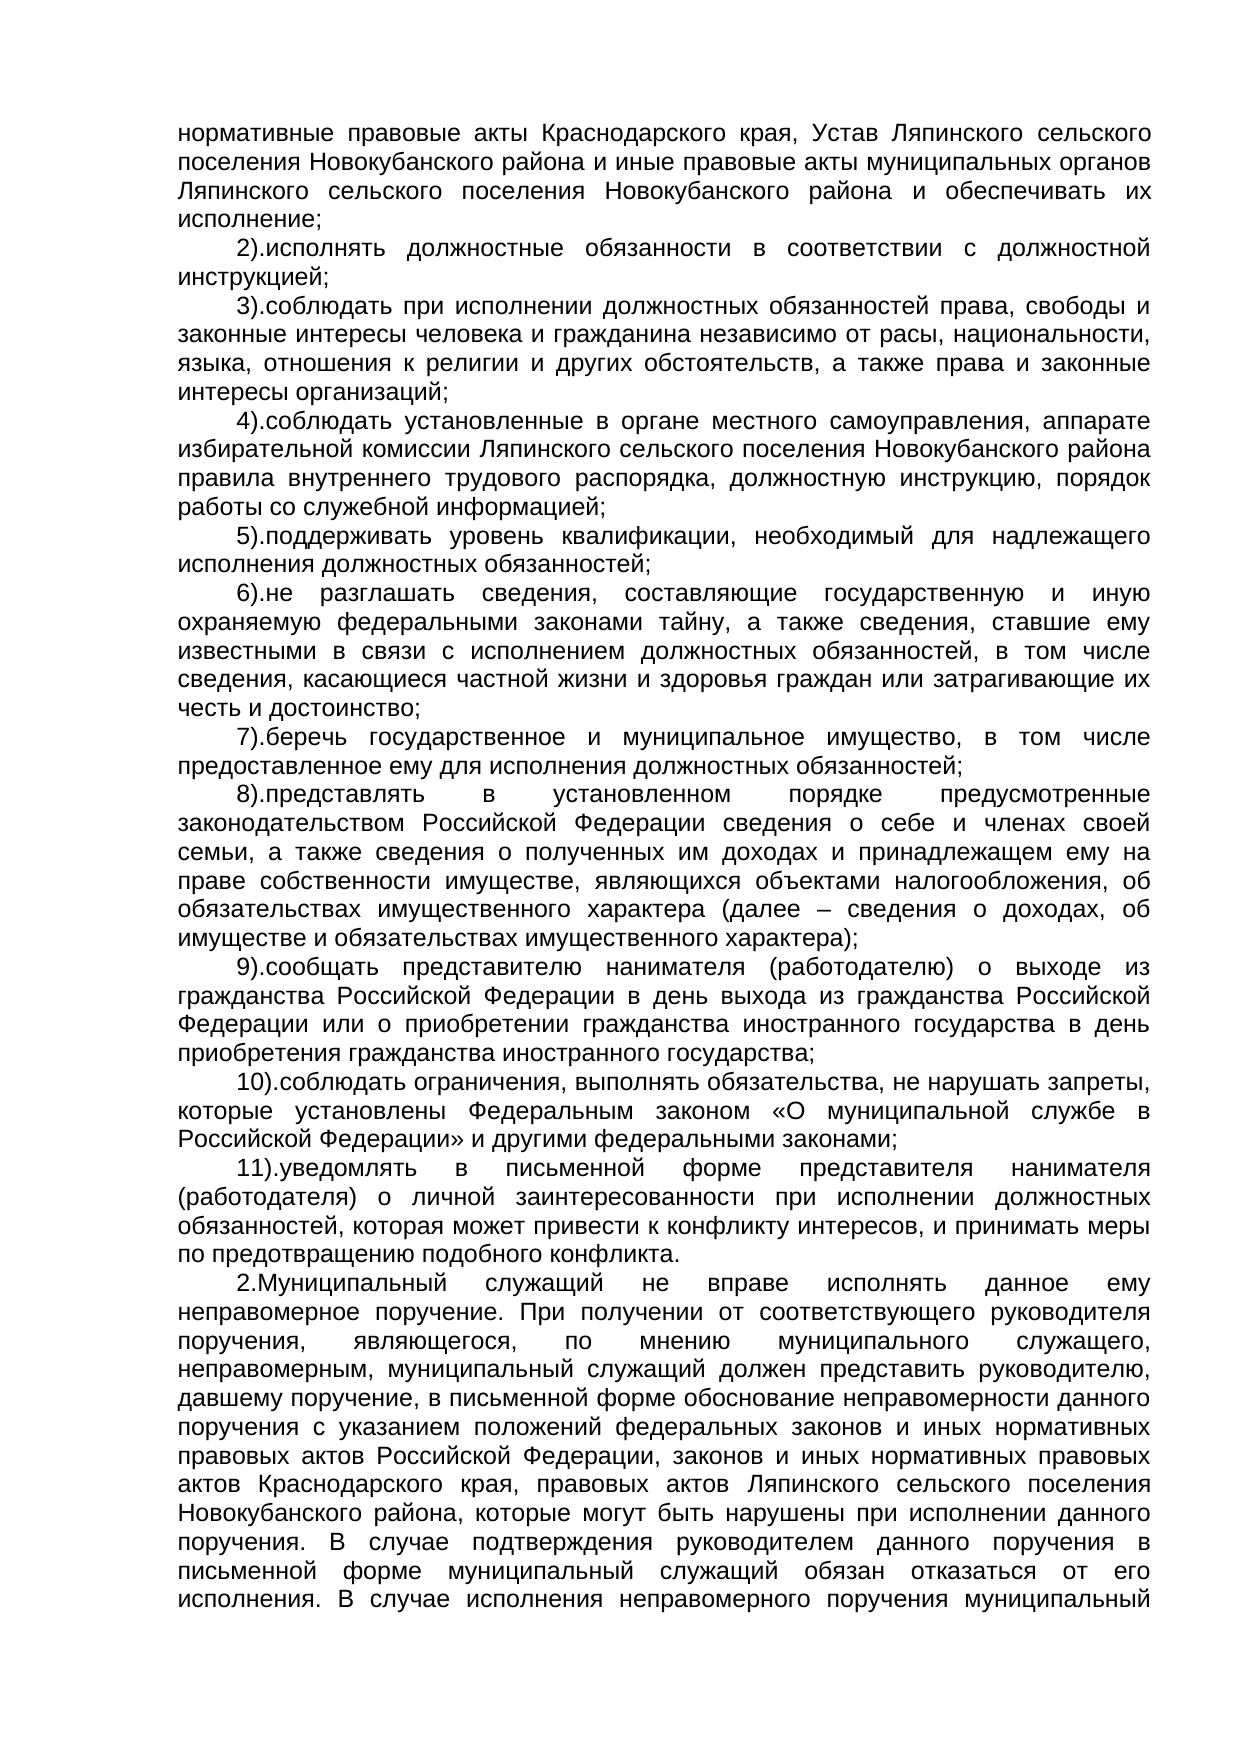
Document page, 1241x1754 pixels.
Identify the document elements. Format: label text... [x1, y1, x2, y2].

text 5).поддерживать уровень квалификации, необходимый для надлежащего исполнения должностных обязанностей; [177, 521, 1152, 578]
text 9).сообщать представителю нанимателя (работодателю) о выходе из гражданства Российской Федерации в день выхода из гражданства Российской Федерации или о приобретении гражданства иностранного государства в день приобретения гражданства иностранного государства; [177, 952, 1152, 1067]
text 11).уведомлять в письменной форме представителя нанимателя (работодателя) о личной заинтересованности при исполнении должностных обязанностей, которая может привести к конфликту интересов, и принимать меры по предотвращению подобного конфликта. [177, 1153, 1152, 1268]
text 4).соблюдать установленные в органе местного самоуправления, аппарате избирательной комиссии Ляпинского сельского поселения Новокубанского района правила внутреннего трудового распорядка, должностную инструкцию, порядок работы со служебной информацией; [177, 406, 1152, 521]
text 3).соблюдать при исполнении должностных обязанностей права, свободы и законные интересы человека и гражданина независимо от расы, национальности, языка, отношения к религии и других обстоятельств, а также права и законные интересы организаций; [177, 291, 1152, 406]
text 10).соблюдать ограничения, выполнять обязательства, не нарушать запреты, которые установлены Федеральным законом «О муниципальной службе в Российской Федерации» и другими федеральными законами; [177, 1067, 1152, 1153]
text 7).беречь государственное и муниципальное имущество, в том числе предоставленное ему для исполнения должностных обязанностей; [177, 722, 1152, 779]
text 2).исполнять должностные обязанности в соответствии с должностной инструкцией; [177, 233, 1152, 291]
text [177, 118, 1152, 233]
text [177, 1268, 1152, 1613]
text 8).представлять в установленном порядке предусмотренные законодательством Российской Федерации сведения о себе и членах своей семьи, а также сведения о полученных им доходах и принадлежащем ему на праве собственности имуществе, являющихся объектами налогообложения, об обязательствах имущественного характера (далее – сведения о доходах, об имуществе и обязательствах имущественного характера); [177, 779, 1152, 952]
text 6).не разглашать сведения, составляющие государственную и иную охраняемую федеральными законами тайну, а также сведения, ставшие ему известными в связи с исполнением должностных обязанностей, в том числе сведения, касающиеся частной жизни и здоровья граждан или затрагивающие их честь и достоинство; [177, 578, 1152, 722]
